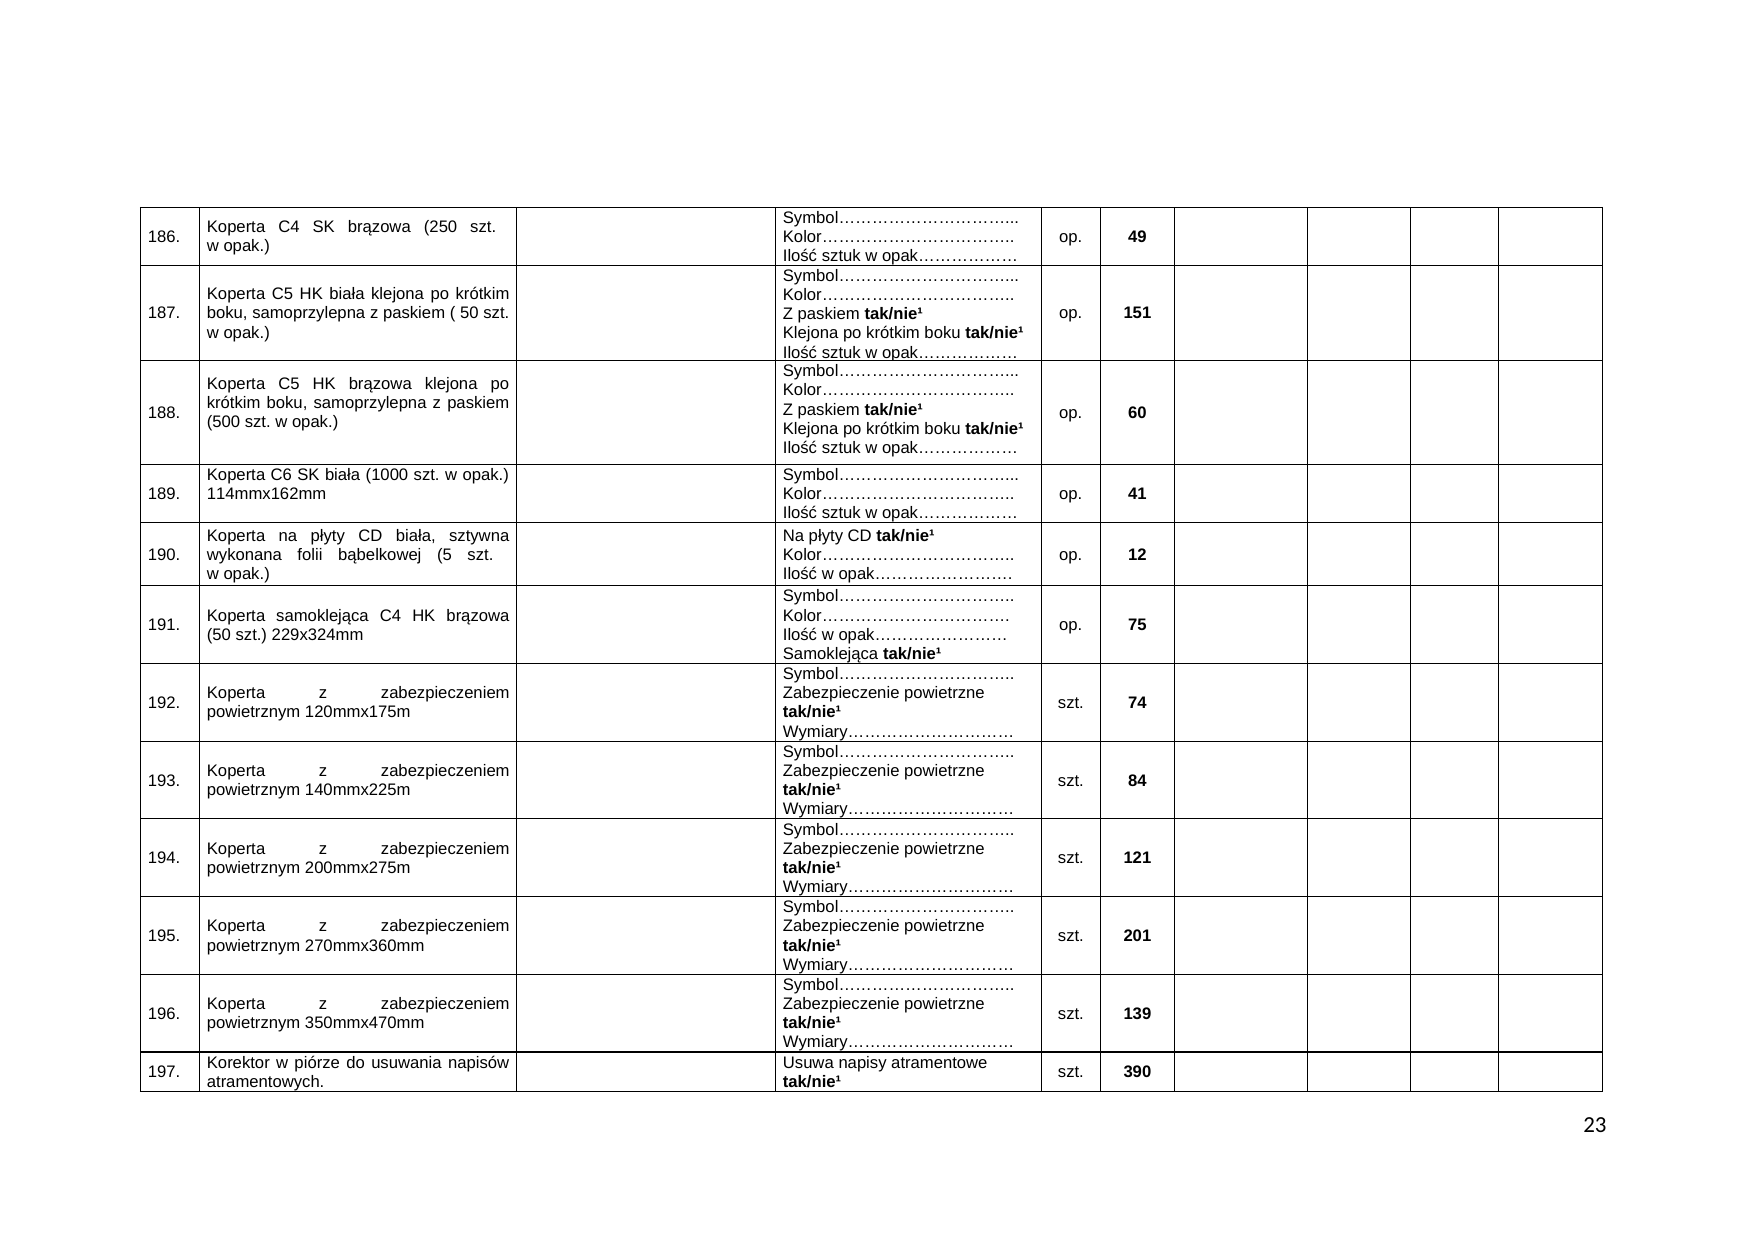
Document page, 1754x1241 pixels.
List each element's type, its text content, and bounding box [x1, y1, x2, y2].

table_cell [517, 266, 775, 360]
table_cell [1175, 586, 1307, 663]
table_cell [1175, 897, 1307, 974]
table_cell op. [1042, 361, 1100, 464]
table_cell Usuwa napisy atramentowe tak/nie¹ [776, 1053, 1041, 1091]
table_cell 75 [1101, 586, 1174, 663]
table_cell [1308, 742, 1410, 818]
table_cell [1499, 897, 1602, 974]
table_cell 201 [1101, 897, 1174, 974]
table_cell Korektor w piórze do usuwania napisów atramentowych. [200, 1053, 516, 1091]
table_cell Symbol…………………………... Kolor…………………………….. Z paskiem tak/nie¹ Klejona po krótkim boku tak/nie¹ Ilość sztuk w opak……………… [776, 266, 1041, 360]
table_cell Koperta C4 SK brązowa (250 szt. w opak.) [200, 208, 516, 265]
table_cell 190. [141, 523, 199, 585]
table_cell [517, 975, 775, 1051]
table_cell [1308, 586, 1410, 663]
table_cell [1175, 523, 1307, 585]
table_cell [1411, 975, 1498, 1051]
table_cell [1411, 742, 1498, 818]
table_cell [517, 586, 775, 663]
table_cell [1499, 742, 1602, 818]
table_cell [1499, 586, 1602, 663]
table_cell Koperta C5 HK biała klejona po krótkim boku, samoprzylepna z paskiem ( 50 szt. w opak.) [200, 266, 516, 360]
table_cell szt. [1042, 897, 1100, 974]
table_cell Symbol………………………….. Zabezpieczenie powietrzne tak/nie¹ Wymiary………………………… [776, 742, 1041, 818]
table_cell 186. [141, 208, 199, 265]
table_cell [1308, 897, 1410, 974]
table_cell [1308, 819, 1410, 896]
table_cell Symbol………………………….. Zabezpieczenie powietrzne tak/nie¹ Wymiary………………………… [776, 819, 1041, 896]
table_cell [517, 1053, 775, 1091]
table_cell 193. [141, 742, 199, 818]
table_cell 189. [141, 465, 199, 522]
table_cell 60 [1101, 361, 1174, 464]
table_cell Koperta samoklejąca C4 HK brązowa (50 szt.) 229x324mm [200, 586, 516, 663]
table_cell 121 [1101, 819, 1174, 896]
table_cell [517, 361, 775, 464]
table_cell 196. [141, 975, 199, 1051]
table_cell [517, 208, 775, 265]
table_cell Symbol………………………….. Zabezpieczenie powietrzne tak/nie¹ Wymiary………………………… [776, 897, 1041, 974]
table_cell 191. [141, 586, 199, 663]
table_cell [1411, 586, 1498, 663]
table_cell 49 [1101, 208, 1174, 265]
table_cell [1411, 664, 1498, 741]
table_cell [1411, 208, 1498, 265]
table_cell op. [1042, 266, 1100, 360]
table_cell szt. [1042, 975, 1100, 1051]
table_cell 84 [1101, 742, 1174, 818]
table_cell Koperta z zabezpieczeniem powietrznym 200mmx275m [200, 819, 516, 896]
table_cell [1411, 465, 1498, 522]
table_cell 194. [141, 819, 199, 896]
table_cell szt. [1042, 664, 1100, 741]
table_cell 188. [141, 361, 199, 464]
table_cell [1308, 208, 1410, 265]
table_cell Symbol………………………….. Zabezpieczenie powietrzne tak/nie¹ Wymiary………………………… [776, 975, 1041, 1051]
table_cell szt. [1042, 1053, 1100, 1091]
table_cell [1308, 465, 1410, 522]
table_cell [1499, 465, 1602, 522]
table_cell Na płyty CD tak/nie¹ Kolor…………………………….. Ilość w opak……………………. [776, 523, 1041, 585]
table_cell 187. [141, 266, 199, 360]
table_cell [1411, 523, 1498, 585]
table_cell Symbol…………………………... Kolor…………………………….. Ilość sztuk w opak……………… [776, 465, 1041, 522]
table_cell [1308, 266, 1410, 360]
table_cell [1308, 361, 1410, 464]
table_cell 41 [1101, 465, 1174, 522]
table_cell [517, 465, 775, 522]
table_cell Koperta z zabezpieczeniem powietrznym 140mmx225m [200, 742, 516, 818]
table_cell szt. [1042, 742, 1100, 818]
table_cell [517, 742, 775, 818]
table_cell Symbol…………………………... Kolor…………………………….. Z paskiem tak/nie¹ Klejona po krótkim boku tak/nie¹ Ilość sztuk w opak……………… [776, 361, 1041, 464]
table_cell [517, 523, 775, 585]
table_cell 197. [141, 1053, 199, 1091]
table_cell [1175, 1053, 1307, 1091]
table_cell [1499, 523, 1602, 585]
table_cell Koperta z zabezpieczeniem powietrznym 120mmx175m [200, 664, 516, 741]
table_cell Koperta z zabezpieczeniem powietrznym 350mmx470mm [200, 975, 516, 1051]
table_cell [1175, 266, 1307, 360]
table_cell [776, 208, 1041, 265]
table_cell [1411, 266, 1498, 360]
table_cell [1411, 1053, 1498, 1091]
table_cell Koperta C6 SK biała (1000 szt. w opak.) 114mmx162mm [200, 465, 516, 522]
table_cell [1175, 819, 1307, 896]
table_cell [1175, 465, 1307, 522]
table_cell szt. [1042, 819, 1100, 896]
table_cell op. [1042, 523, 1100, 585]
table_cell [1175, 208, 1307, 265]
table_cell [1499, 208, 1602, 265]
table_cell [1411, 897, 1498, 974]
table_cell op. [1042, 465, 1100, 522]
table_cell 195. [141, 897, 199, 974]
table_cell [1308, 664, 1410, 741]
table_cell Symbol………………………….. Kolor……………………………. Ilość w opak…………………… Samoklejąca tak/nie¹ [776, 586, 1041, 663]
table_cell [1499, 1053, 1602, 1091]
table_cell [1175, 975, 1307, 1051]
table_cell Koperta C5 HK brązowa klejona po krótkim boku, samoprzylepna z paskiem (500 szt. w opak.) [200, 361, 516, 464]
table_cell op. [1042, 586, 1100, 663]
table_cell [517, 819, 775, 896]
table_cell [1175, 361, 1307, 464]
table_cell 151 [1101, 266, 1174, 360]
table_cell Symbol………………………….. Zabezpieczenie powietrzne tak/nie¹ Wymiary………………………… [776, 664, 1041, 741]
table_cell [1411, 361, 1498, 464]
table_cell [1308, 1053, 1410, 1091]
table_cell Koperta z zabezpieczeniem powietrznym 270mmx360mm [200, 897, 516, 974]
table_cell Koperta na płyty CD biała, sztywna wykonana folii bąbelkowej (5 szt. w opak.) [200, 523, 516, 585]
table_cell 192. [141, 664, 199, 741]
table_cell [1411, 819, 1498, 896]
table_cell [1175, 742, 1307, 818]
table_cell [1499, 975, 1602, 1051]
table_cell 74 [1101, 664, 1174, 741]
table_cell [1499, 361, 1602, 464]
table_cell [1308, 523, 1410, 585]
table_cell [1308, 975, 1410, 1051]
table_cell 390 [1101, 1053, 1174, 1091]
table_cell [517, 664, 775, 741]
table_cell [1499, 266, 1602, 360]
table_cell [1499, 664, 1602, 741]
table_cell [1499, 819, 1602, 896]
table_cell 139 [1101, 975, 1174, 1051]
table_cell [517, 897, 775, 974]
table_cell op. [1042, 208, 1100, 265]
table_cell 12 [1101, 523, 1174, 585]
table_cell [1175, 664, 1307, 741]
